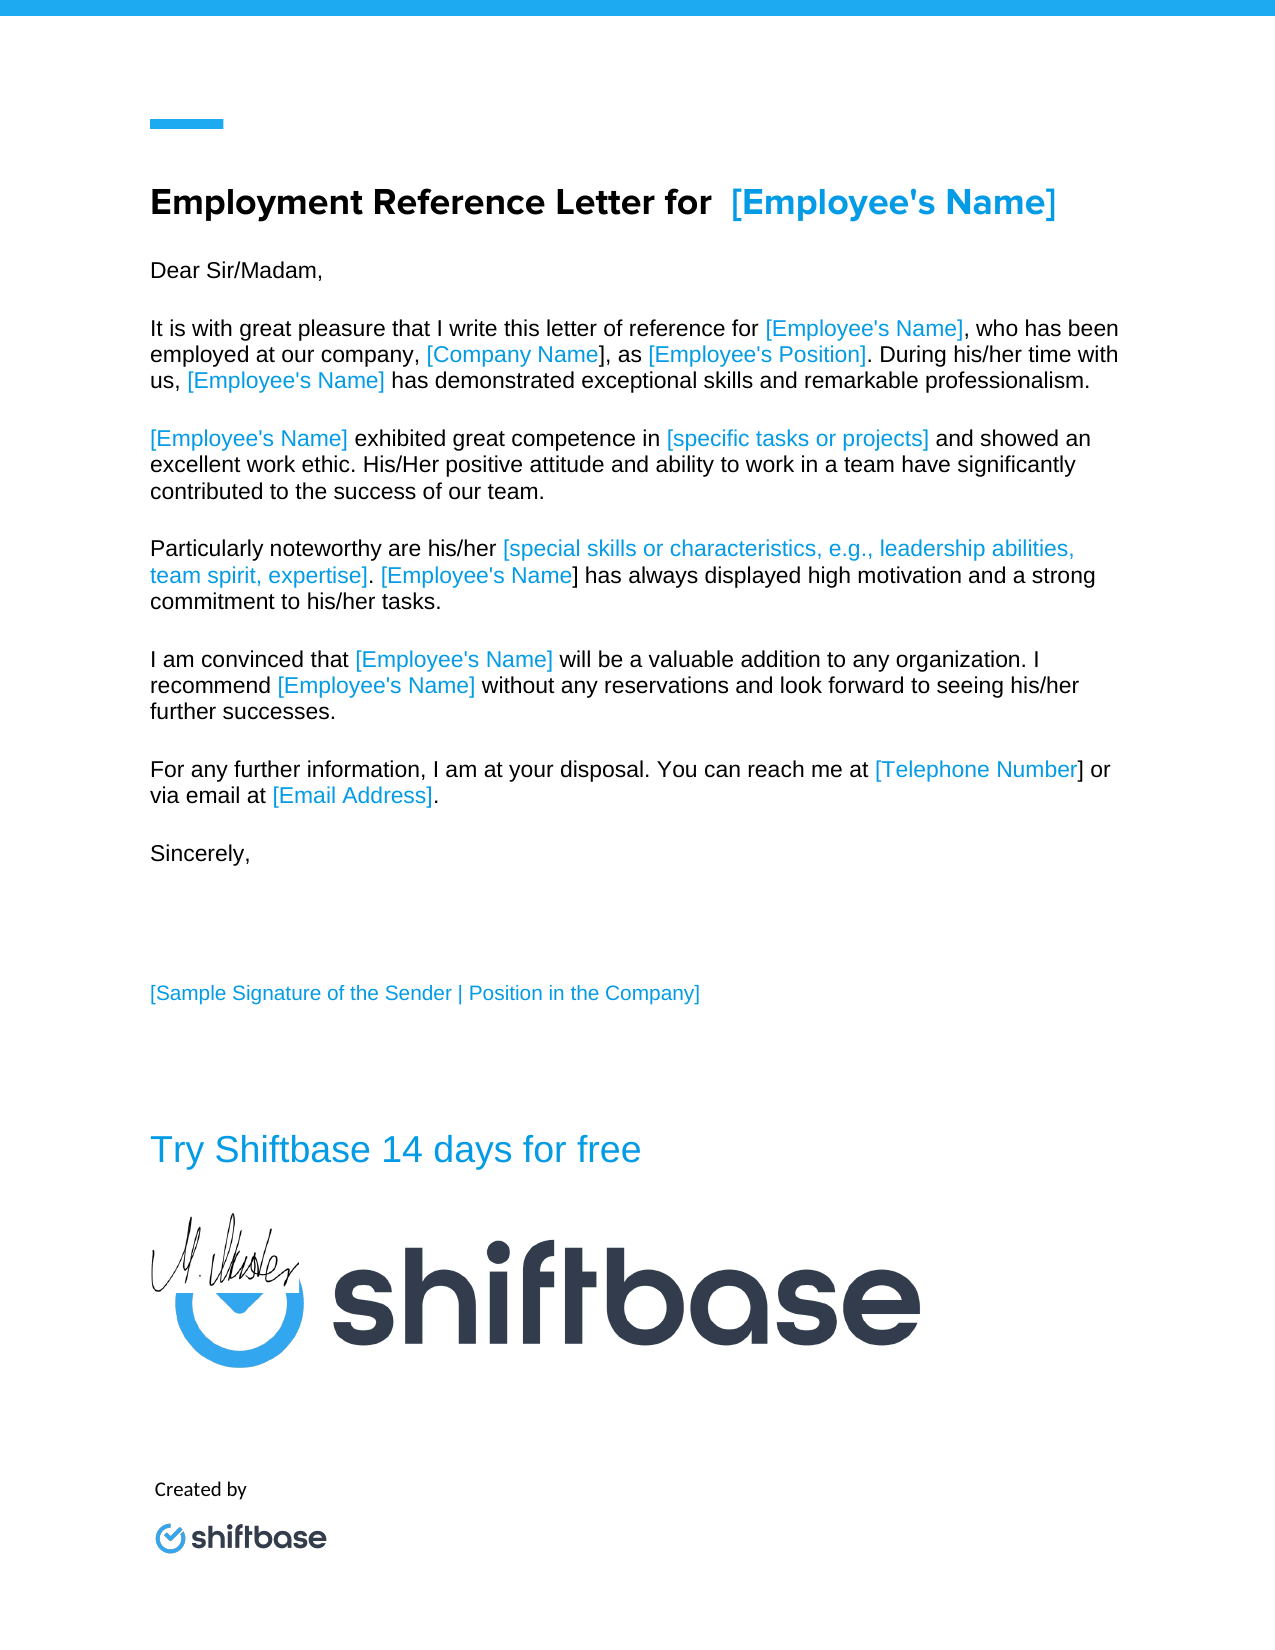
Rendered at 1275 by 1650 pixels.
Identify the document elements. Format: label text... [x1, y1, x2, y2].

picture [0, 0, 1275, 16]
text [Employee's Name] exhibited great competence in [specific tasks or projects] and showed an excellent work ethic. His/Her positive attitude and ability to work in a team have significantly contributed to the success of our team. [150, 425, 1125, 504]
picture [150, 1170, 945, 1436]
subtitle Employment Reference Letter for [Employee's Name] [150, 180, 1125, 226]
text It is with great pleasure that I write this letter of reference for [Employee's Name], who has been employed at our company, [Company Name], as [Employee's Position]. During his/her time with us, [Employee's Name] has demonstrated exceptional skills and remarkable professionalism. [150, 315, 1125, 394]
text Sincerely, [150, 840, 1125, 866]
text I am convinced that [Employee's Name] will be a valuable addition to any organization. I recommend [Employee's Name] without any reservations and look forward to seeing his/her further successes. [150, 646, 1125, 725]
text For any further information, I am at your disposal. You can reach me at [Telephone Number] or via email at [Email Address]. [150, 756, 1125, 809]
subtitle Try Shiftbase 14 days for free [150, 1127, 1125, 1170]
picture [150, 1508, 332, 1569]
picture [150, 119, 224, 129]
text [Sample Signature of the Sender | Position in the Company] [150, 981, 1125, 1005]
text Particularly noteworthy are his/her [special skills or characteristics, e.g., leadership abilities, team spirit, expertise]. [Employee's Name] has always displayed high motivation and a strong commitment to his/her tasks. [150, 535, 1125, 614]
text Dear Sir/Madam, [150, 257, 1125, 283]
